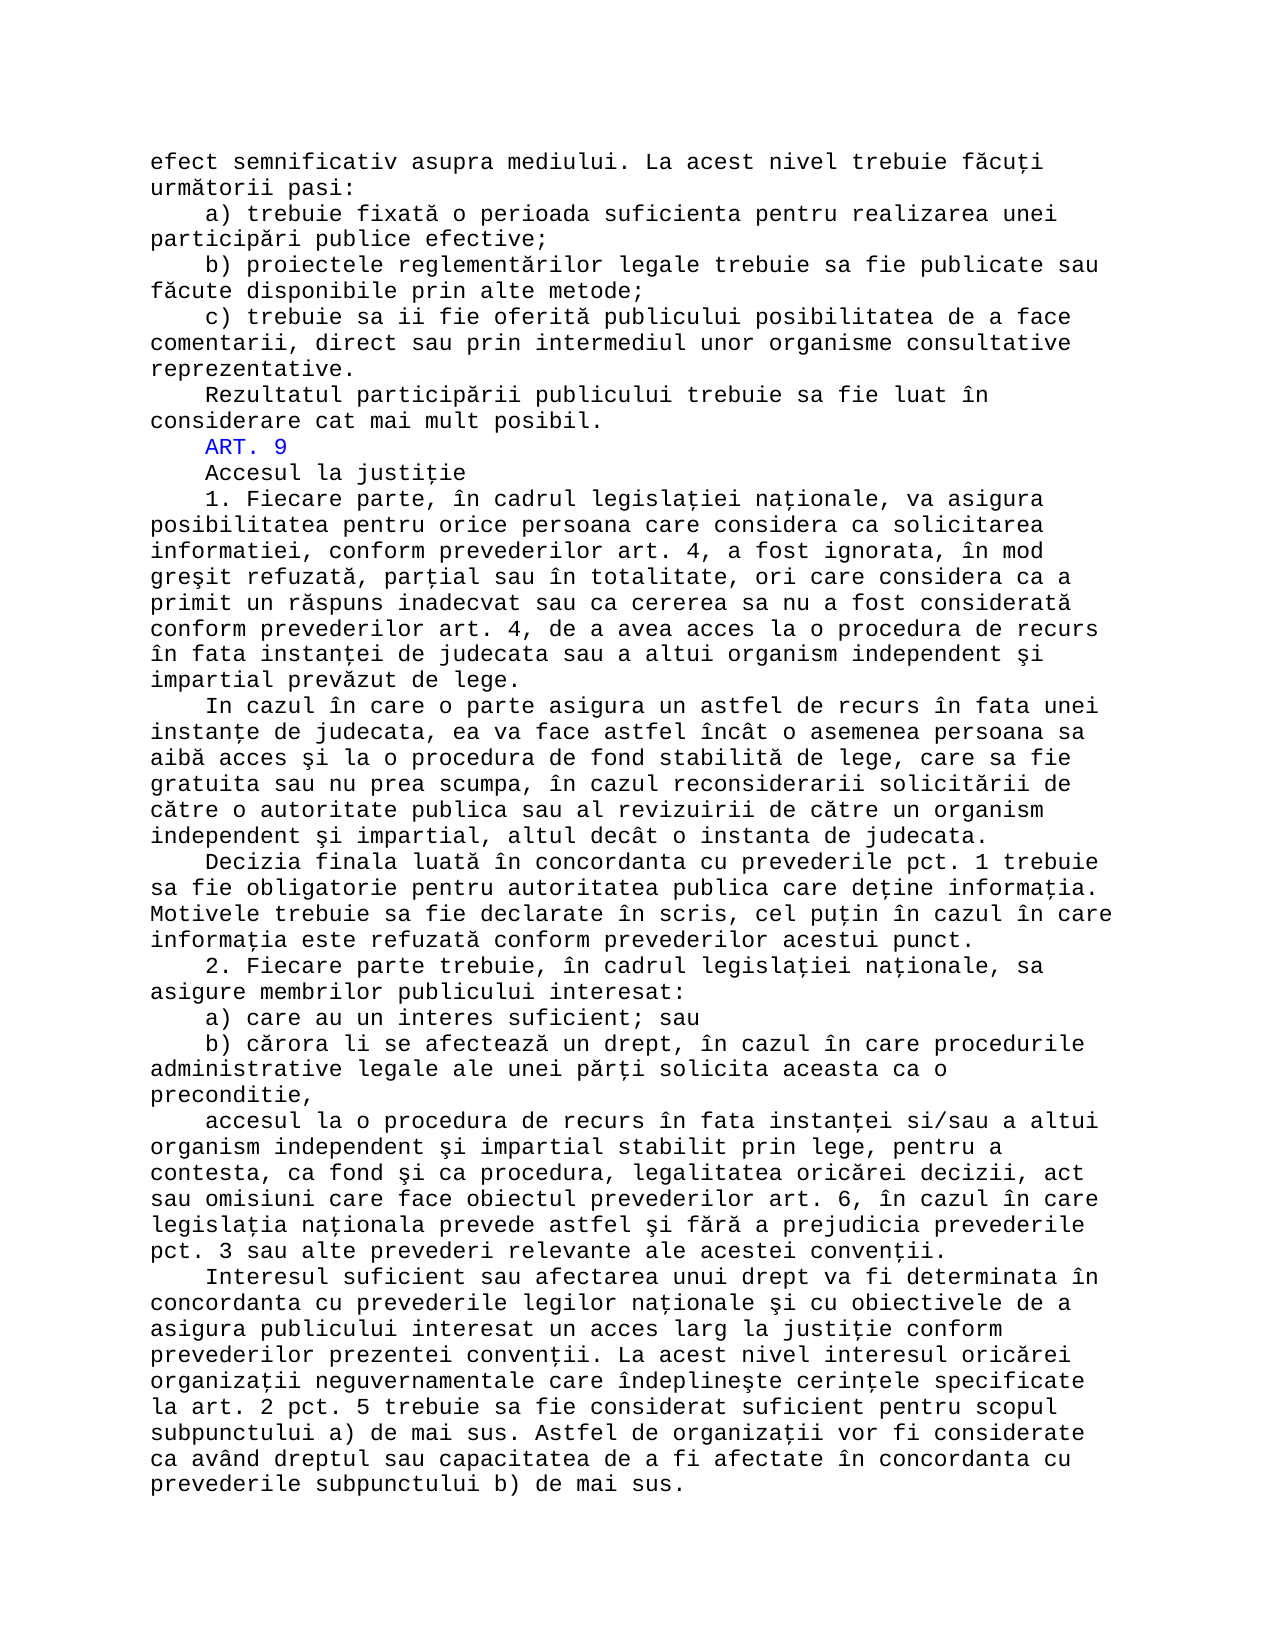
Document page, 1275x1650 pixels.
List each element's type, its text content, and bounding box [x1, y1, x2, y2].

text Decizia finala luată în concordanta cu prevederile pct. 1 trebuie sa fie obligatorie pentru autoritatea publica care deţine informaţia. Motivele trebuie sa fie declarate în scris, cel puţin în cazul în care informaţia este refuzată conform prevederilor acestui punct. [150, 850, 1125, 954]
text 2. Fiecare parte trebuie, în cadrul legislaţiei naţionale, sa asigure membrilor publicului interesat: [150, 954, 1125, 1006]
text 1. Fiecare parte, în cadrul legislaţiei naţionale, va asigura posibilitatea pentru orice persoana care considera ca solicitarea informatiei, conform prevederilor art. 4, a fost ignorata, în mod greşit refuzată, parţial sau în totalitate, ori care considera ca a primit un răspuns inadecvat sau ca cererea sa nu a fost considerată conform prevederilor art. 4, de a avea acces la o procedura de recurs în fata instanţei de judecata sau a altui organism independent şi impartial prevăzut de lege. [150, 487, 1125, 695]
text In cazul în care o parte asigura un astfel de recurs în fata unei instanţe de judecata, ea va face astfel încât o asemenea persoana sa aibă acces şi la o procedura de fond stabilită de lege, care sa fie gratuita sau nu prea scumpa, în cazul reconsiderarii solicitării de către o autoritate publica sau al revizuirii de către un organism independent şi impartial, altul decât o instanta de judecata. [150, 695, 1125, 850]
text Accesul la justiţie [150, 461, 1125, 487]
text accesul la o procedura de recurs în fata instanţei si/sau a altui organism independent şi impartial stabilit prin lege, pentru a contesta, ca fond şi ca procedura, legalitatea oricărei decizii, act sau omisiuni care face obiectul prevederilor art. 6, în cazul în care legislaţia naţionala prevede astfel şi fără a prejudicia prevederile pct. 3 sau alte prevederi relevante ale acestei convenţii. [150, 1110, 1125, 1265]
text a) care au un interes suficient; sau [150, 1006, 1125, 1032]
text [150, 150, 1125, 202]
text Rezultatul participării publicului trebuie sa fie luat în considerare cat mai mult posibil. [150, 383, 1125, 435]
text ART. 9 [150, 435, 1125, 461]
text c) trebuie sa ii fie oferită publicului posibilitatea de a face comentarii, direct sau prin intermediul unor organisme consultative reprezentative. [150, 306, 1125, 383]
text b) cărora li se afectează un drept, în cazul în care procedurile administrative legale ale unei părţi solicita aceasta ca o preconditie, [150, 1032, 1125, 1110]
text a) trebuie fixată o perioada suficienta pentru realizarea unei participări publice efective; [150, 202, 1125, 254]
text b) proiectele reglementărilor legale trebuie sa fie publicate sau făcute disponibile prin alte metode; [150, 254, 1125, 306]
text Interesul suficient sau afectarea unui drept va fi determinata în concordanta cu prevederile legilor naţionale şi cu obiectivele de a asigura publicului interesat un acces larg la justiţie conform prevederilor prezentei convenţii. La acest nivel interesul oricărei organizaţii neguvernamentale care îndeplineşte cerinţele specificate la art. 2 pct. 5 trebuie sa fie considerat suficient pentru scopul subpunctului a) de mai sus. Astfel de organizaţii vor fi considerate ca având dreptul sau capacitatea de a fi afectate în concordanta cu prevederile subpunctului b) de mai sus. [150, 1265, 1125, 1499]
